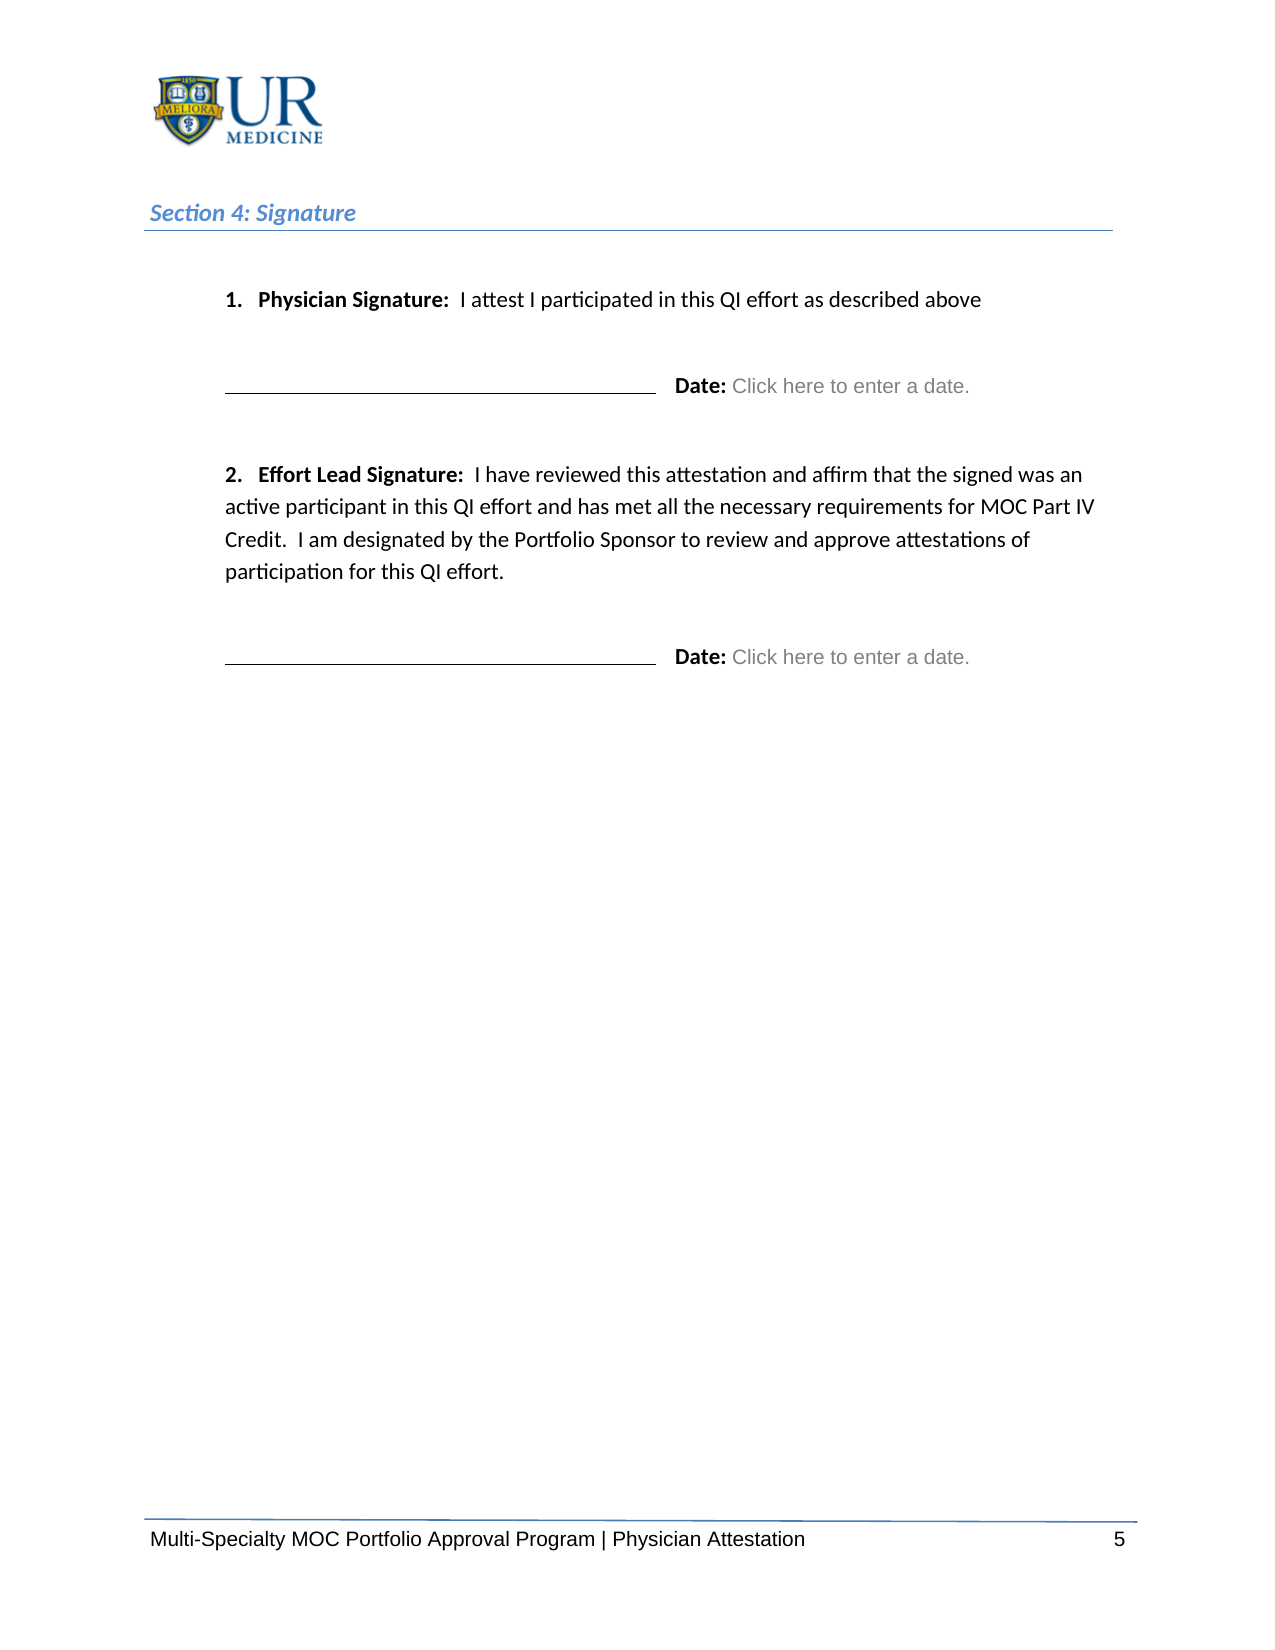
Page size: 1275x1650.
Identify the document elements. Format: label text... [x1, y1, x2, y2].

text 1. Physician Signature: I attest I participated in this QI effort as described above [150, 286, 1125, 314]
text Section 4: Signature [150, 197, 1125, 228]
text 2. Effort Lead Signature: I have reviewed this attestation and affirm that the signed was an active participant in this QI effort and has met all the necessary requirements for MOC Part IV Credit. I am designated by the Portfolio Sponsor to review and approve attestations of participation for this QI effort. [225, 460, 1125, 585]
picture [150, 75, 323, 149]
text Date: [150, 371, 1125, 399]
text Date: [150, 642, 1125, 670]
